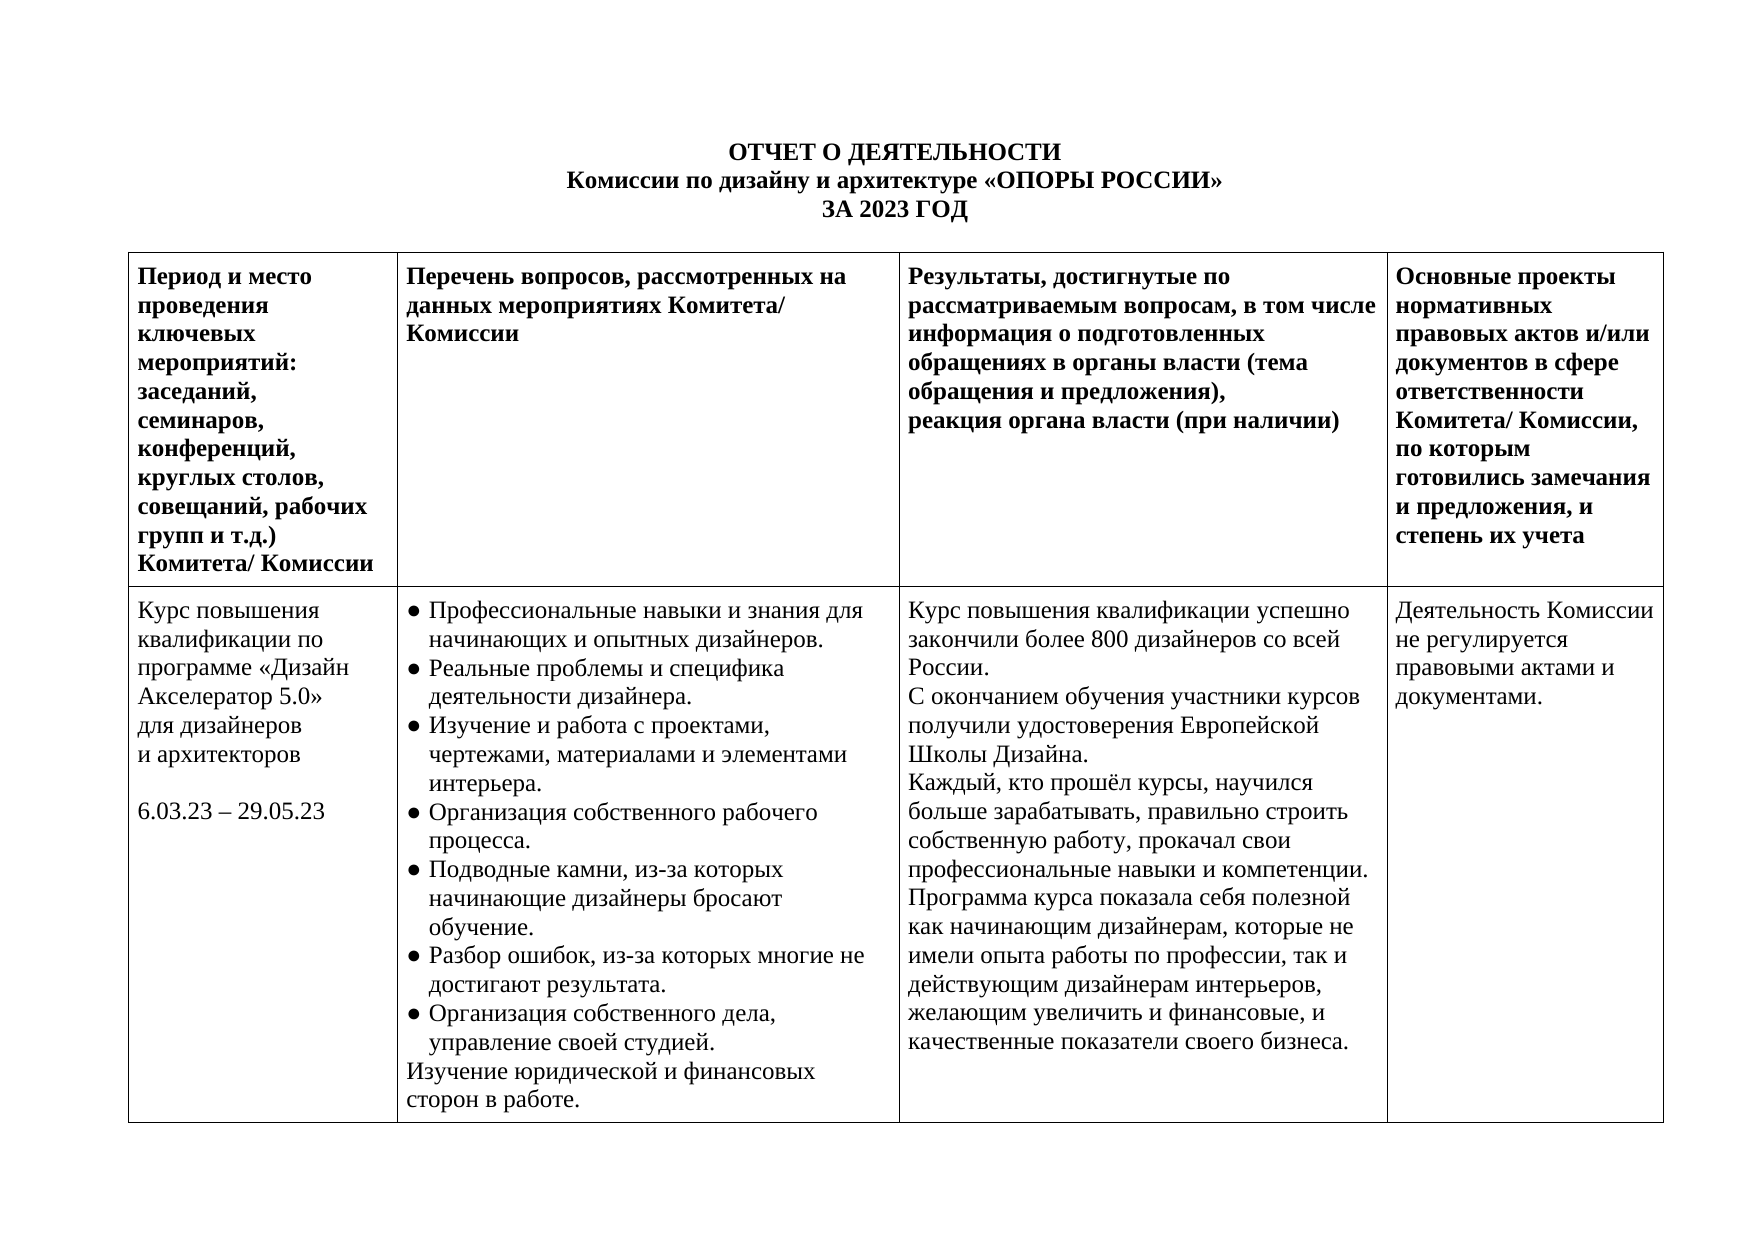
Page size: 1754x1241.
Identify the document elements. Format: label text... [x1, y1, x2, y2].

table_cell Курс повышения квалификации успешно закончили более 800 дизайнеров со всей России. С окончанием обучения участники курсов получили удостоверения Европейской Школы Дизайна. Каждый, кто прошёл курсы, научился больше зарабатывать, правильно строить собственную работу, прокачал свои профессиональные навыки и компетенции. Программа курса показала себя полезной как начинающим дизайнерам, которые не имели опыта работы по профессии, так и действующим дизайнерам интерьеров, желающим увеличить и финансовые, и качественные показатели своего бизнеса. [900, 587, 1387, 1122]
table_header Период и место проведения ключевых мероприятий: заседаний, семинаров, конференций, круглых столов, совещаний, рабочих групп и т.д.) Комитета/ Комиссии [129, 253, 397, 586]
table_header Основные проекты нормативных правовых актов и/или документов в сфере ответственности Комитета/ Комиссии, по которым готовились замечания и предложения, и степень их учета [1388, 253, 1663, 586]
table_cell Курс повышения квалификации по программе «Дизайн Акселератор 5.0» для дизайнеров и архитекторов 6.03.23 – 29.05.23 [129, 587, 397, 1122]
text Комиссии по дизайну и архитектуре «ОПОРЫ РОССИИ» [118, 165, 1671, 194]
text ОТЧЕТ О ДЕЯТЕЛЬНОСТИ [118, 137, 1671, 165]
table_header Перечень вопросов, рассмотренных на данных мероприятиях Комитета/ Комиссии [398, 253, 899, 586]
text ЗА 2023 ГОД [118, 194, 1671, 223]
table_header Результаты, достигнутые по рассматриваемым вопросам, в том числе информация о подготовленных обращениях в органы власти (тема обращения и предложения), реакция органа власти (при наличии) [900, 253, 1387, 586]
table_cell Деятельность Комиссии не регулируется правовыми актами и документами. [1388, 587, 1663, 1122]
table_cell Профессиональные навыки и знания для начинающих и опытных дизайнеров. Реальные проблемы и специфика деятельности дизайнера. Изучение и работа с проектами, чертежами, материалами и элементами интерьера. Организация собственного рабочего процесса. Подводные камни, из-за которых начинающие дизайнеры бросают обучение. Разбор ошибок, из-за которых многие не достигают результата. Организация собственного дела, управление своей студией. Изучение юридической и финансовых сторон в работе. [398, 587, 899, 1122]
